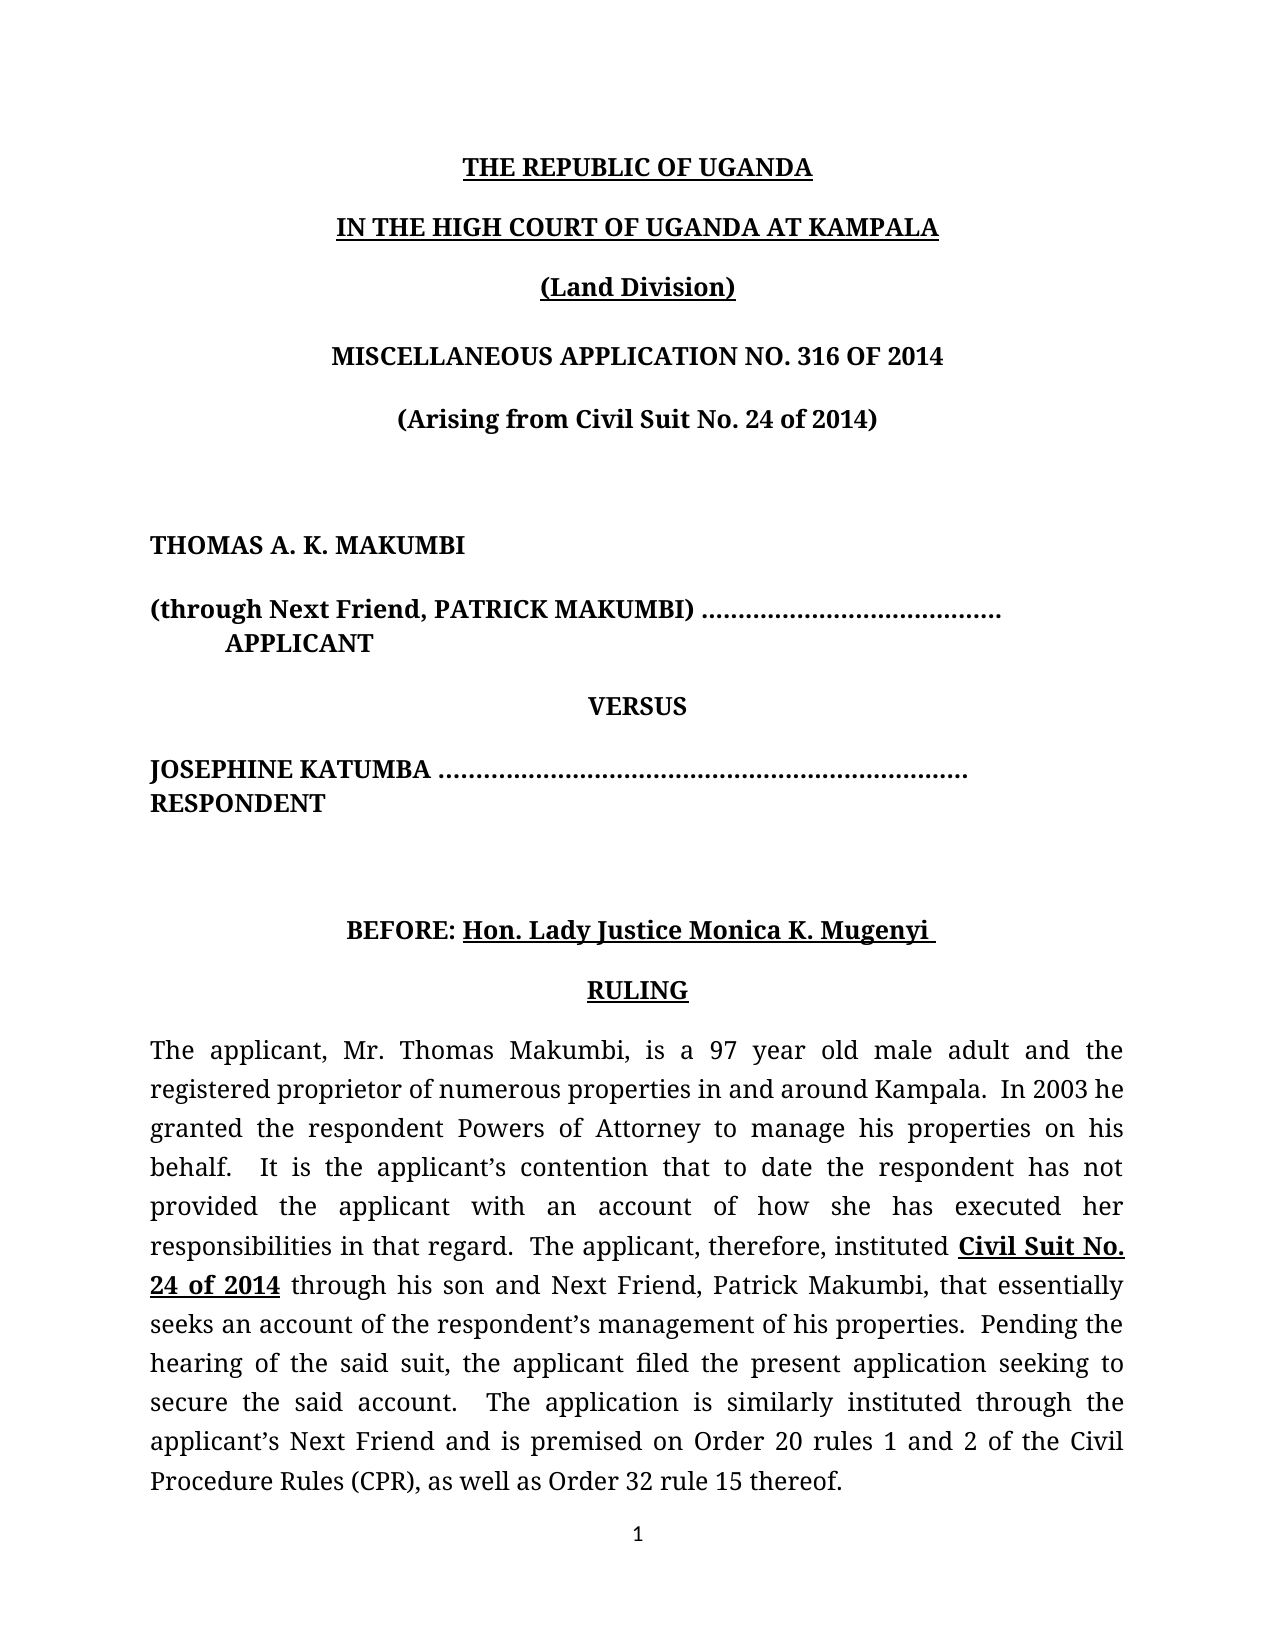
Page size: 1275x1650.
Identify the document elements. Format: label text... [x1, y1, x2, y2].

text BEFORE: Hon. Lady Justice Monica K. Mugenyi [150, 912, 1125, 946]
text THE REPUBLIC OF UGANDA [150, 150, 1125, 184]
text (Arising from Civil Suit No. 24 of 2014) [150, 402, 1125, 436]
text IN THE HIGH COURT OF UGANDA AT KAMPALA [150, 210, 1125, 244]
text JOSEPHINE KATUMBA ………............................................................... RESPONDENT [150, 752, 1125, 820]
text RULING [150, 972, 1125, 1006]
text (through Next Friend, PATRICK MAKUMBI) ......................................... APPLICANT [150, 591, 1125, 659]
text THOMAS A. K. MAKUMBI [150, 528, 1125, 562]
text VERSUS [150, 688, 1125, 723]
text The applicant, Mr. Thomas Makumbi, is a 97 year old male adult and the registered proprietor of numerous properties in and around Kampala. In 2003 he granted the respondent Powers of Attorney to manage his properties on his behalf. It is the applicant’s contention that to date the respondent has not provided the applicant with an account of how she has executed her responsibilities in that regard. The applicant, therefore, instituted Civil Suit No. 24 of 2014 through his son and Next Friend, Patrick Makumbi, that essentially seeks an account of the respondent’s management of his properties. Pending the hearing of the said suit, the applicant filed the present application seeking to secure the said account. The application is similarly instituted through the applicant’s Next Friend and is premised on Order 20 rules 1 and 2 of the Civil Procedure Rules (CPR), as well as Order 32 rule 15 thereof. [150, 1032, 1125, 1497]
text (Land Division) [150, 270, 1125, 304]
text MISCELLANEOUS APPLICATION NO. 316 OF 2014 [150, 338, 1125, 372]
